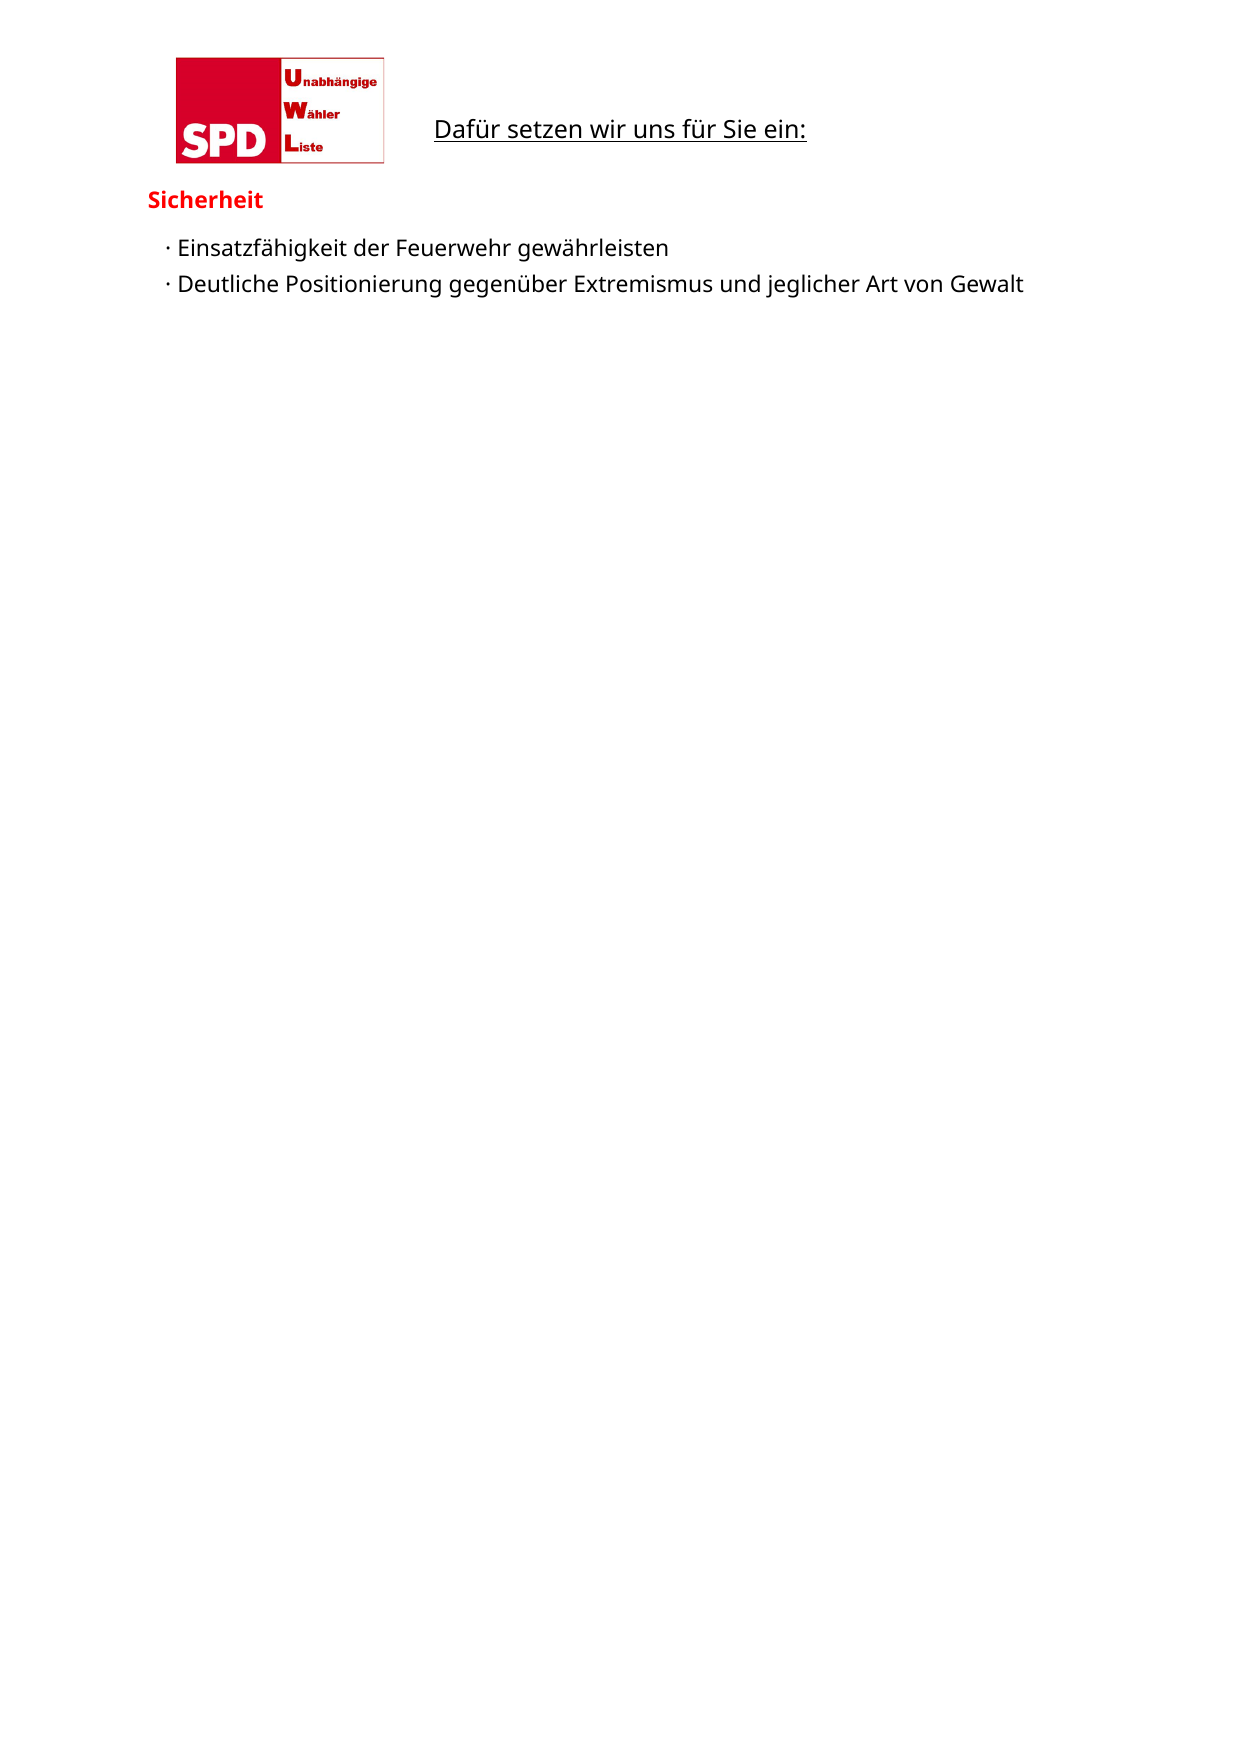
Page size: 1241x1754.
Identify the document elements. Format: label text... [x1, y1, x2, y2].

text · Deutliche Positionierung gegenüber Extremismus und jeglicher Art von Gewalt [165, 268, 1093, 299]
text Sicherheit [148, 184, 1093, 215]
text · Einsatzfähigkeit der Feuerwehr gewährleisten [165, 232, 1093, 263]
picture [175, 57, 385, 164]
